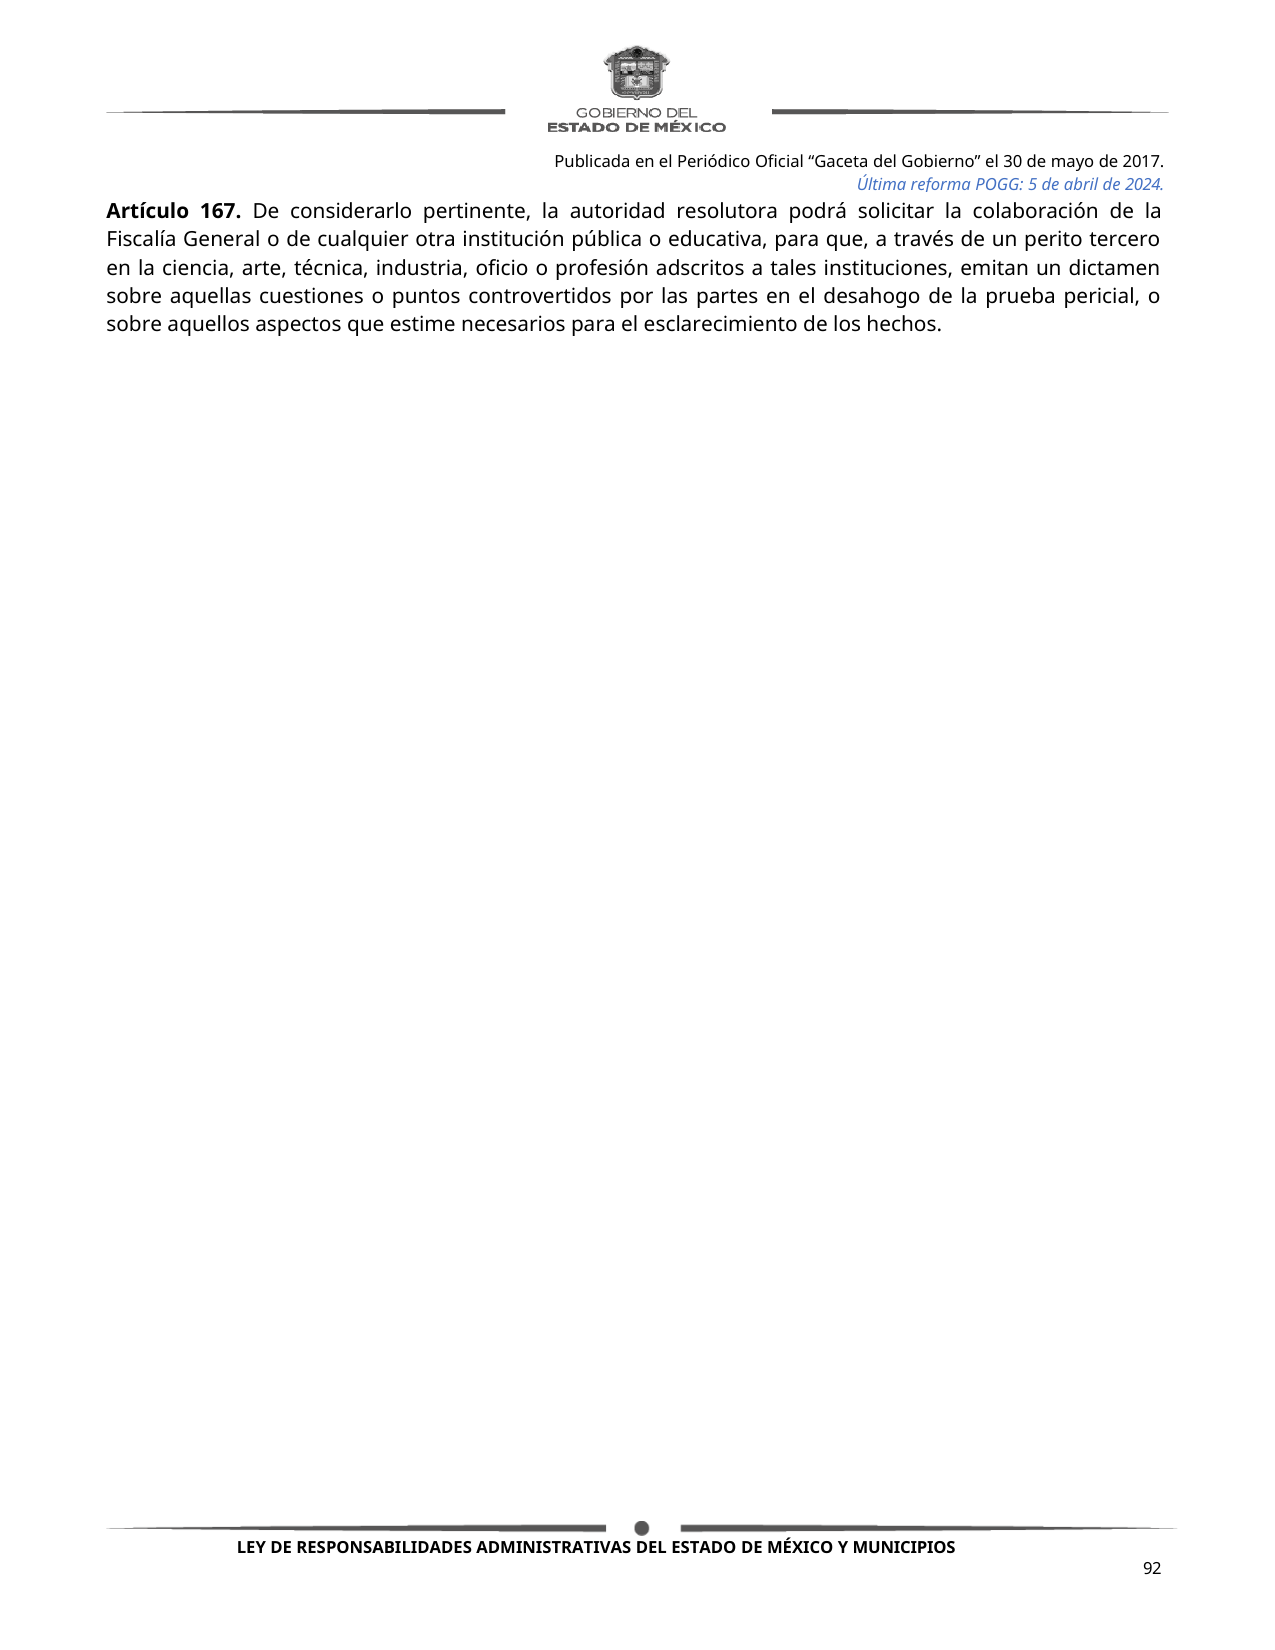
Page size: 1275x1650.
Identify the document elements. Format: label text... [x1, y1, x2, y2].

picture [106, 44, 1169, 132]
picture [106, 1521, 1178, 1536]
text Artículo 167. De considerarlo pertinente, la autoridad resolutora podrá solicitar la colaboración de la Fiscalía General o de cualquier otra institución pública o educativa, para que, a través de un perito tercero en la ciencia, arte, técnica, industria, oficio o profesión adscritos a tales instituciones, emitan un dictamen sobre aquellas cuestiones o puntos controvertidos por las partes en el desahogo de la prueba pericial, o sobre aquellos aspectos que estime necesarios para el esclarecimiento de los hechos. [106, 196, 1163, 338]
